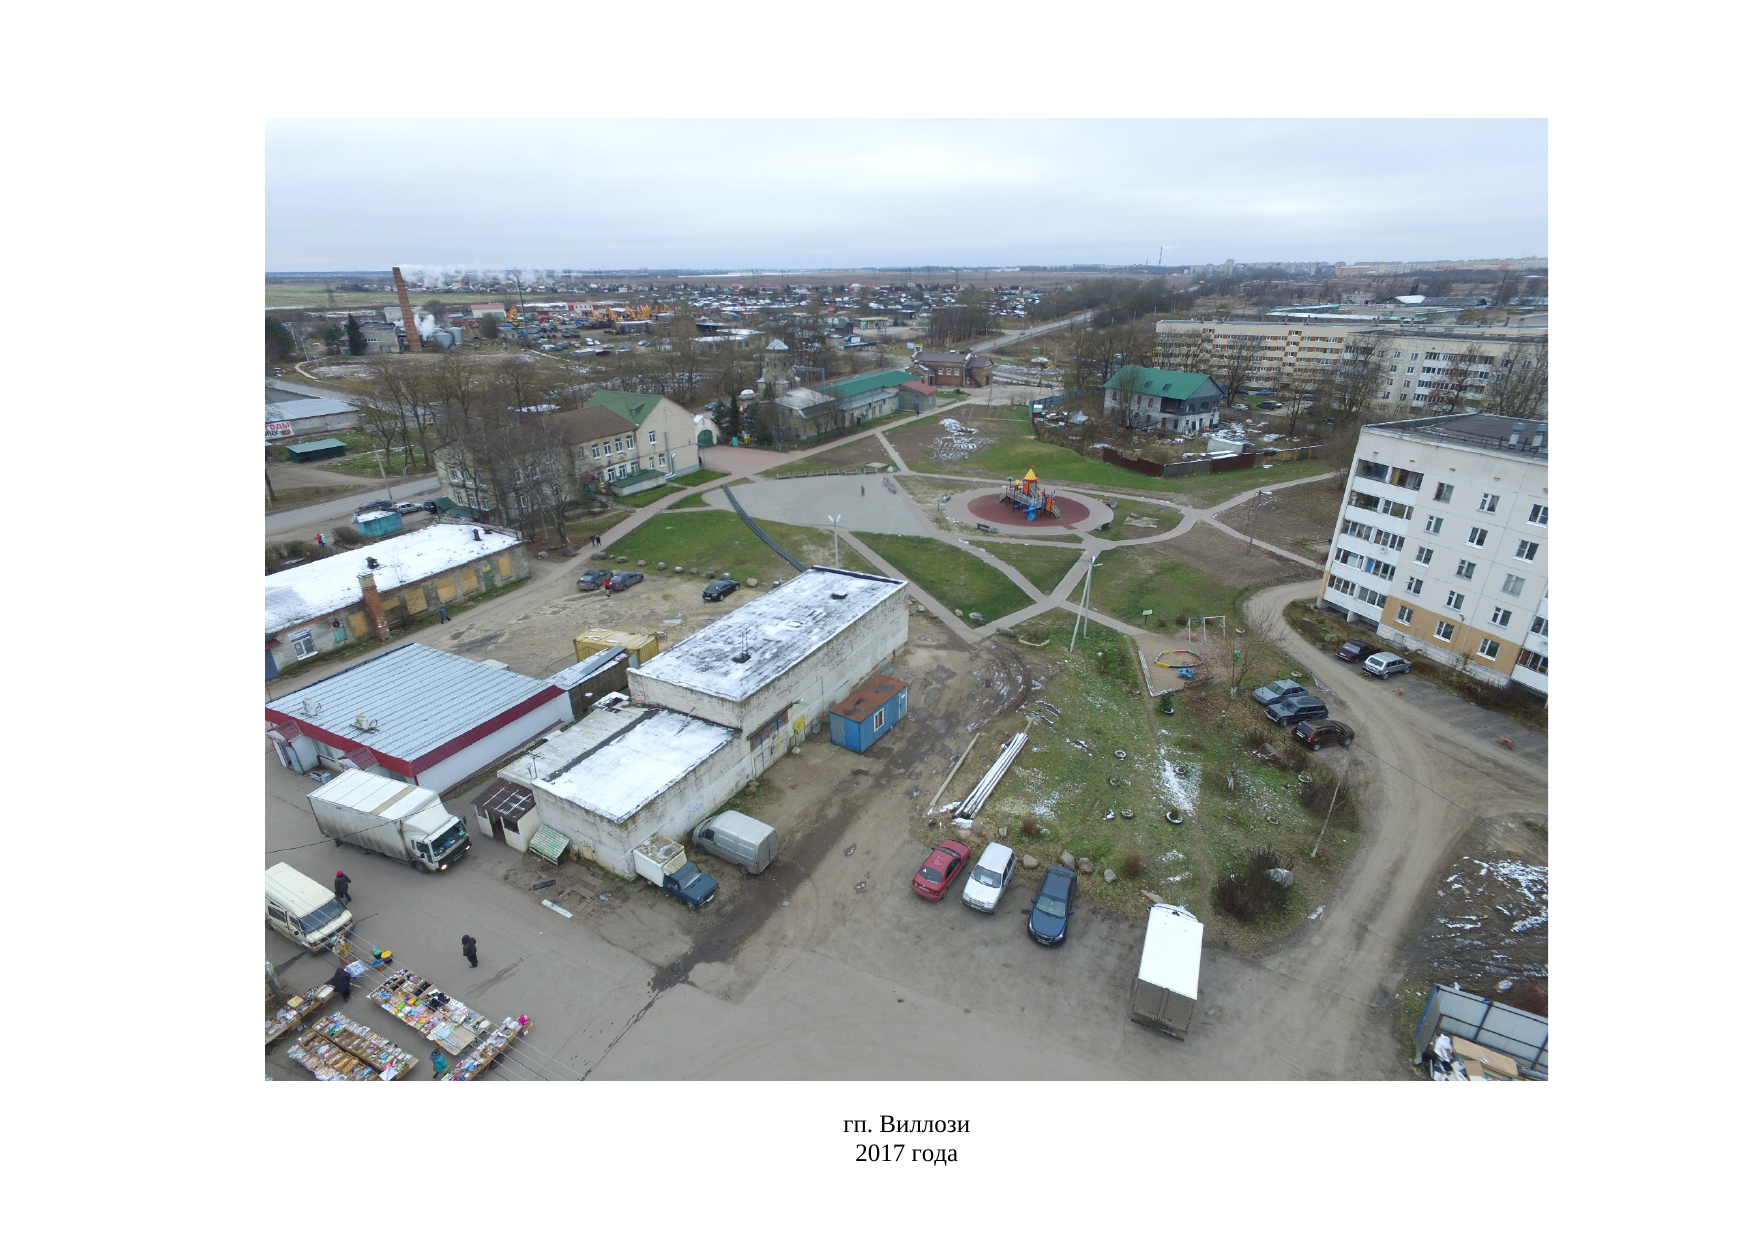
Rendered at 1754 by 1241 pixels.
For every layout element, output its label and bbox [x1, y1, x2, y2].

picture [265, 118, 1549, 1081]
